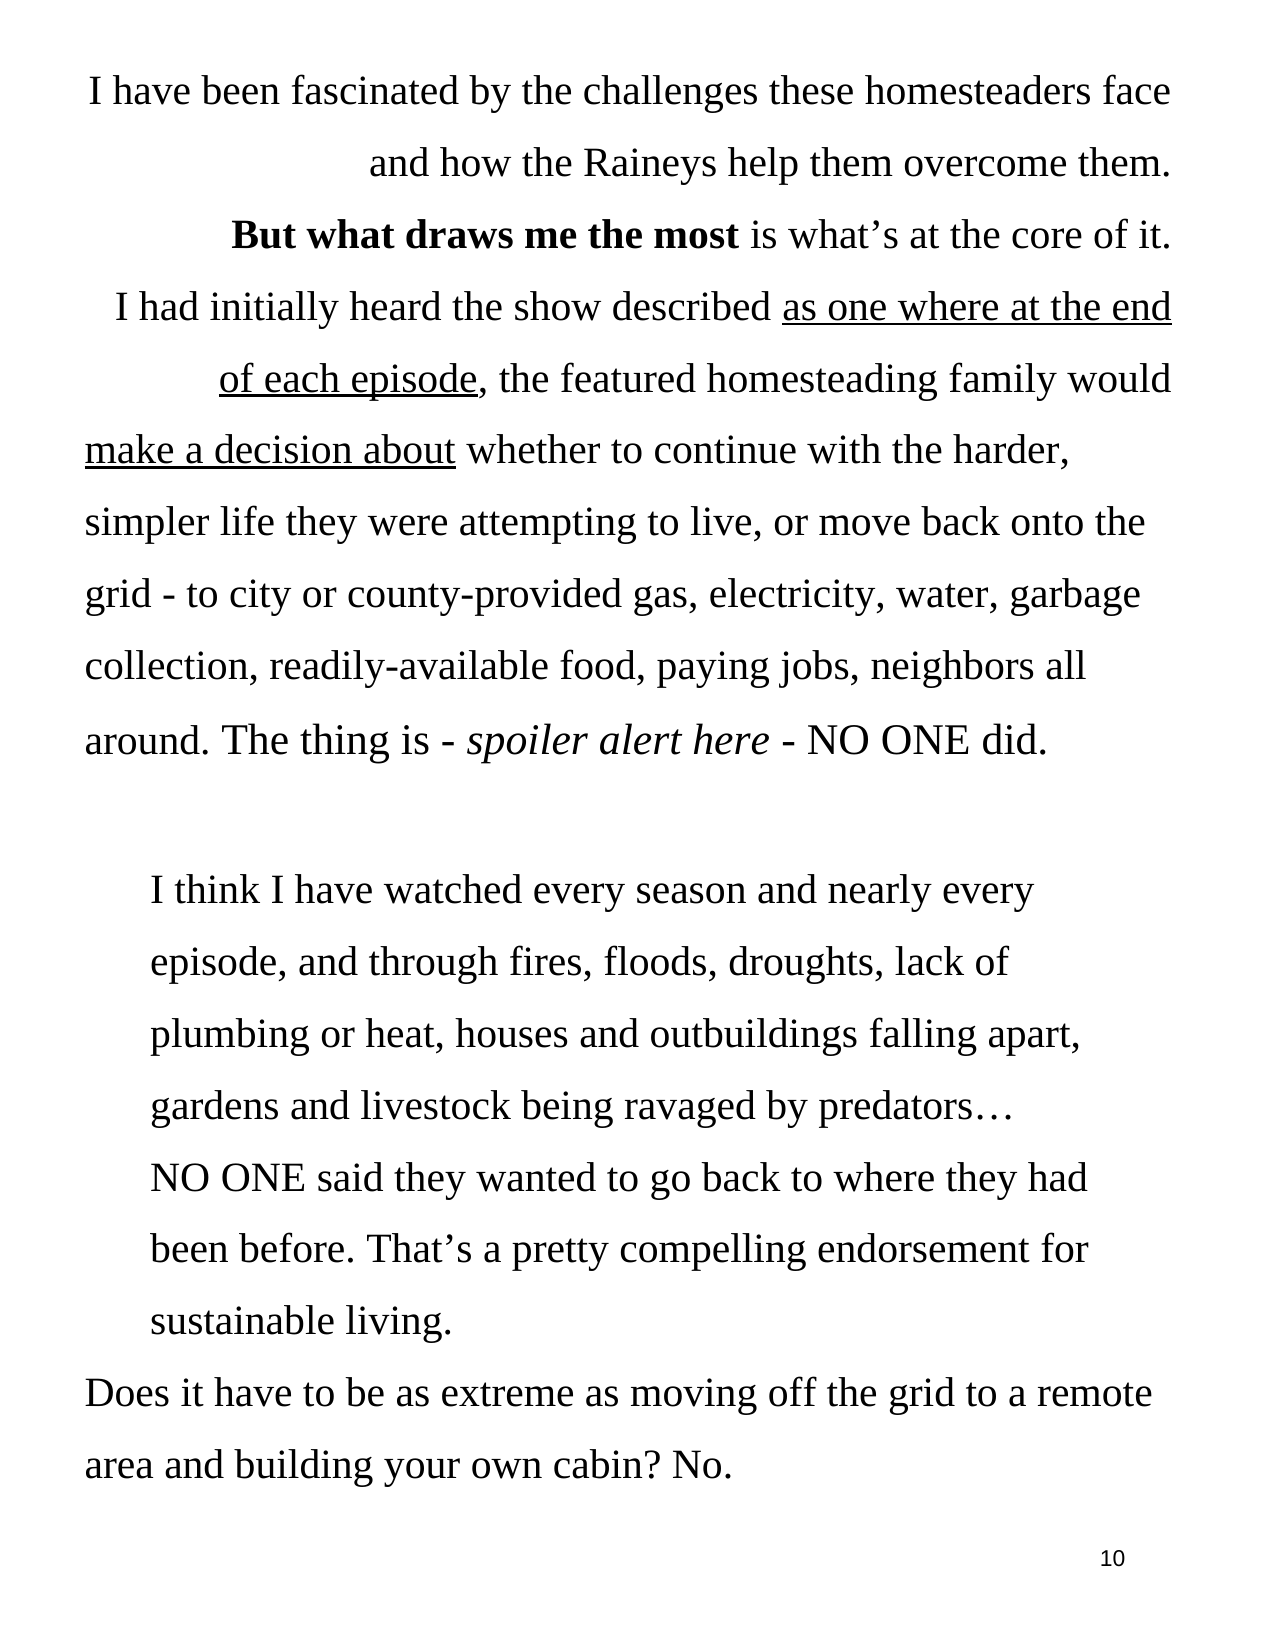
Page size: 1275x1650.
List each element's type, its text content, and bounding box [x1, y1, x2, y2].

text But what draws me the most is what’s at the core of it. [84, 209, 1172, 257]
text I had initially heard the show described as one where at the end of each episode, the featured homesteading family would [84, 281, 1172, 401]
text I think I have watched every season and nearly every episode, and through fires, floods, droughts, lack of plumbing or heat, houses and outbuildings falling apart, gardens and livestock being ravaged by predators… [150, 864, 1172, 1128]
text make a decision about whether to continue with the harder, simpler life they were attempting to live, or move back onto the grid - to city or county-provided gas, electricity, water, garbage collection, readily-available food, paying jobs, neighbors all around. The thing is - spoiler alert here - NO ONE did. [84, 425, 1172, 764]
text Does it have to be as extreme as moving off the grid to a remote area and building your own cabin? No. [84, 1368, 1172, 1487]
text I have been fascinated by the challenges these homesteaders face and how the Raineys help them overcome them. [84, 66, 1172, 185]
text NO ONE said they wanted to go back to where they had been before. That’s a pretty compelling endorsement for sustainable living. [150, 1152, 1172, 1344]
